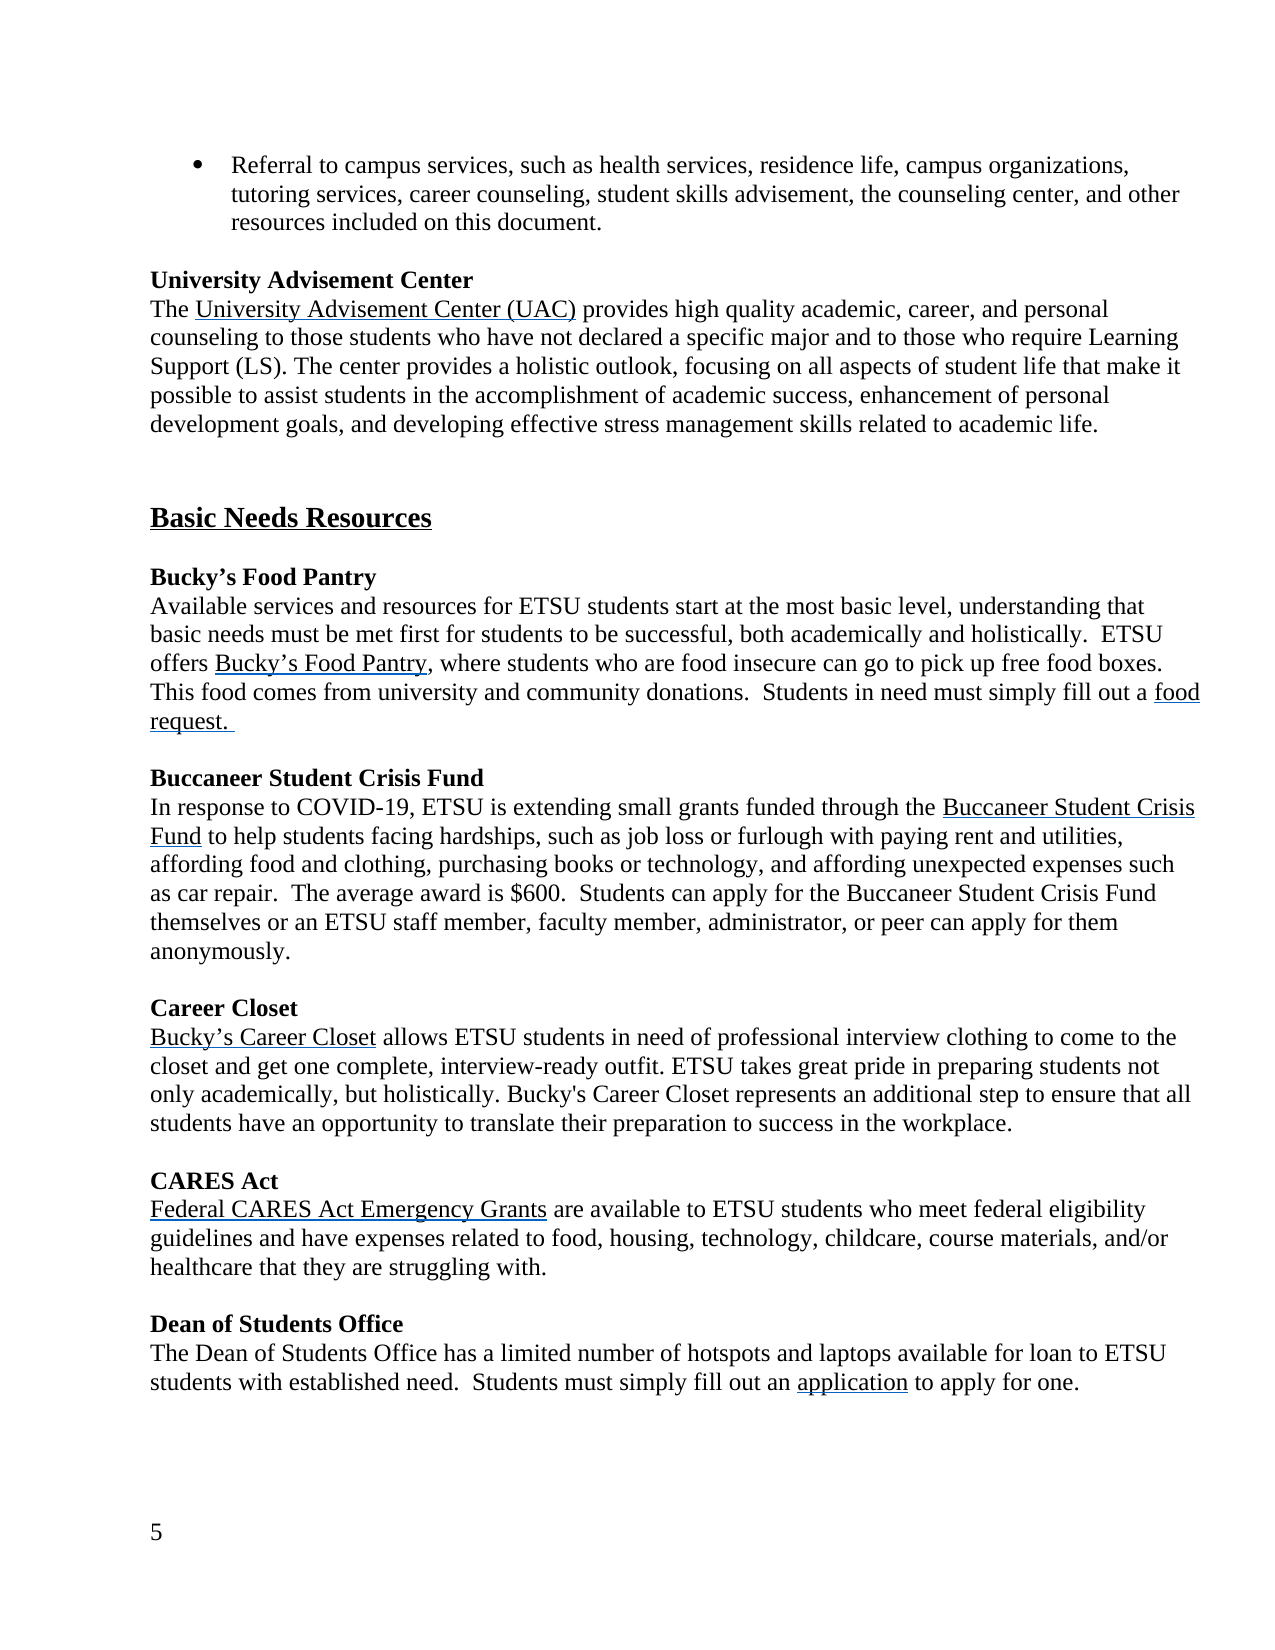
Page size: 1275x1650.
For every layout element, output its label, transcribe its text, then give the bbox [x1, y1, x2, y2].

text CARES Act [150, 1166, 1200, 1194]
text Career Closet [150, 993, 1200, 1022]
list Referral to campus services, such as health services, residence life, campus organizations, tutoring services, career counseling, student skills advisement, the counseling center, and other resources included on this document. [193, 150, 1200, 236]
text The University Advisement Center (UAC) provides high quality academic, career, and personal counseling to those students who have not declared a specific major and to those who require Learning Support (LS). The center provides a holistic outlook, focusing on all aspects of student life that make it possible to assist students in the accomplishment of academic success, enhancement of personal development goals, and developing effective stress management skills related to academic life. [150, 294, 1200, 437]
text Available services and resources for ETSU students start at the most basic level, understanding that basic needs must be met first for students to be successful, both academically and holistically. ETSU offers Bucky’s Food Pantry, where students who are food insecure can go to pick up free food boxes. This food comes from university and community donations. Students in need must simply fill out a food request. [150, 591, 1200, 734]
text In response to COVID-19, ETSU is extending small grants funded through the Buccaneer Student Crisis Fund to help students facing hardships, such as job loss or furlough with paying rent and utilities, affording food and clothing, purchasing books or technology, and affording unexpected expenses such as car repair. The average award is $600. Students can apply for the Buccaneer Student Crisis Fund themselves or an ETSU staff member, faculty member, administrator, or peer can apply for them anonymously. [150, 792, 1200, 964]
text Buccaneer Student Crisis Fund [150, 763, 1200, 792]
text Dean of Students Office [150, 1309, 1200, 1338]
text Federal CARES Act Emergency Grants are available to ETSU students who meet federal eligibility guidelines and have expenses related to food, housing, technology, childcare, course materials, and/or healthcare that they are struggling with. [150, 1194, 1200, 1281]
text University Advisement Center [150, 265, 1200, 294]
text The Dean of Students Office has a limited number of hotspots and laptops available for loan to ETSU students with established need. Students must simply fill out an application to apply for one. [150, 1338, 1200, 1396]
text Bucky’s Career Closet allows ETSU students in need of professional interview clothing to come to the closet and get one complete, interview-ready outfit. ETSU takes great pride in preparing students not only academically, but holistically. Bucky's Career Closet represents an additional step to ensure that all students have an opportunity to translate their preparation to success in the workplace. [150, 1022, 1200, 1137]
text Bucky’s Food Pantry [150, 562, 1200, 591]
text Basic Needs Resources [150, 500, 1200, 533]
